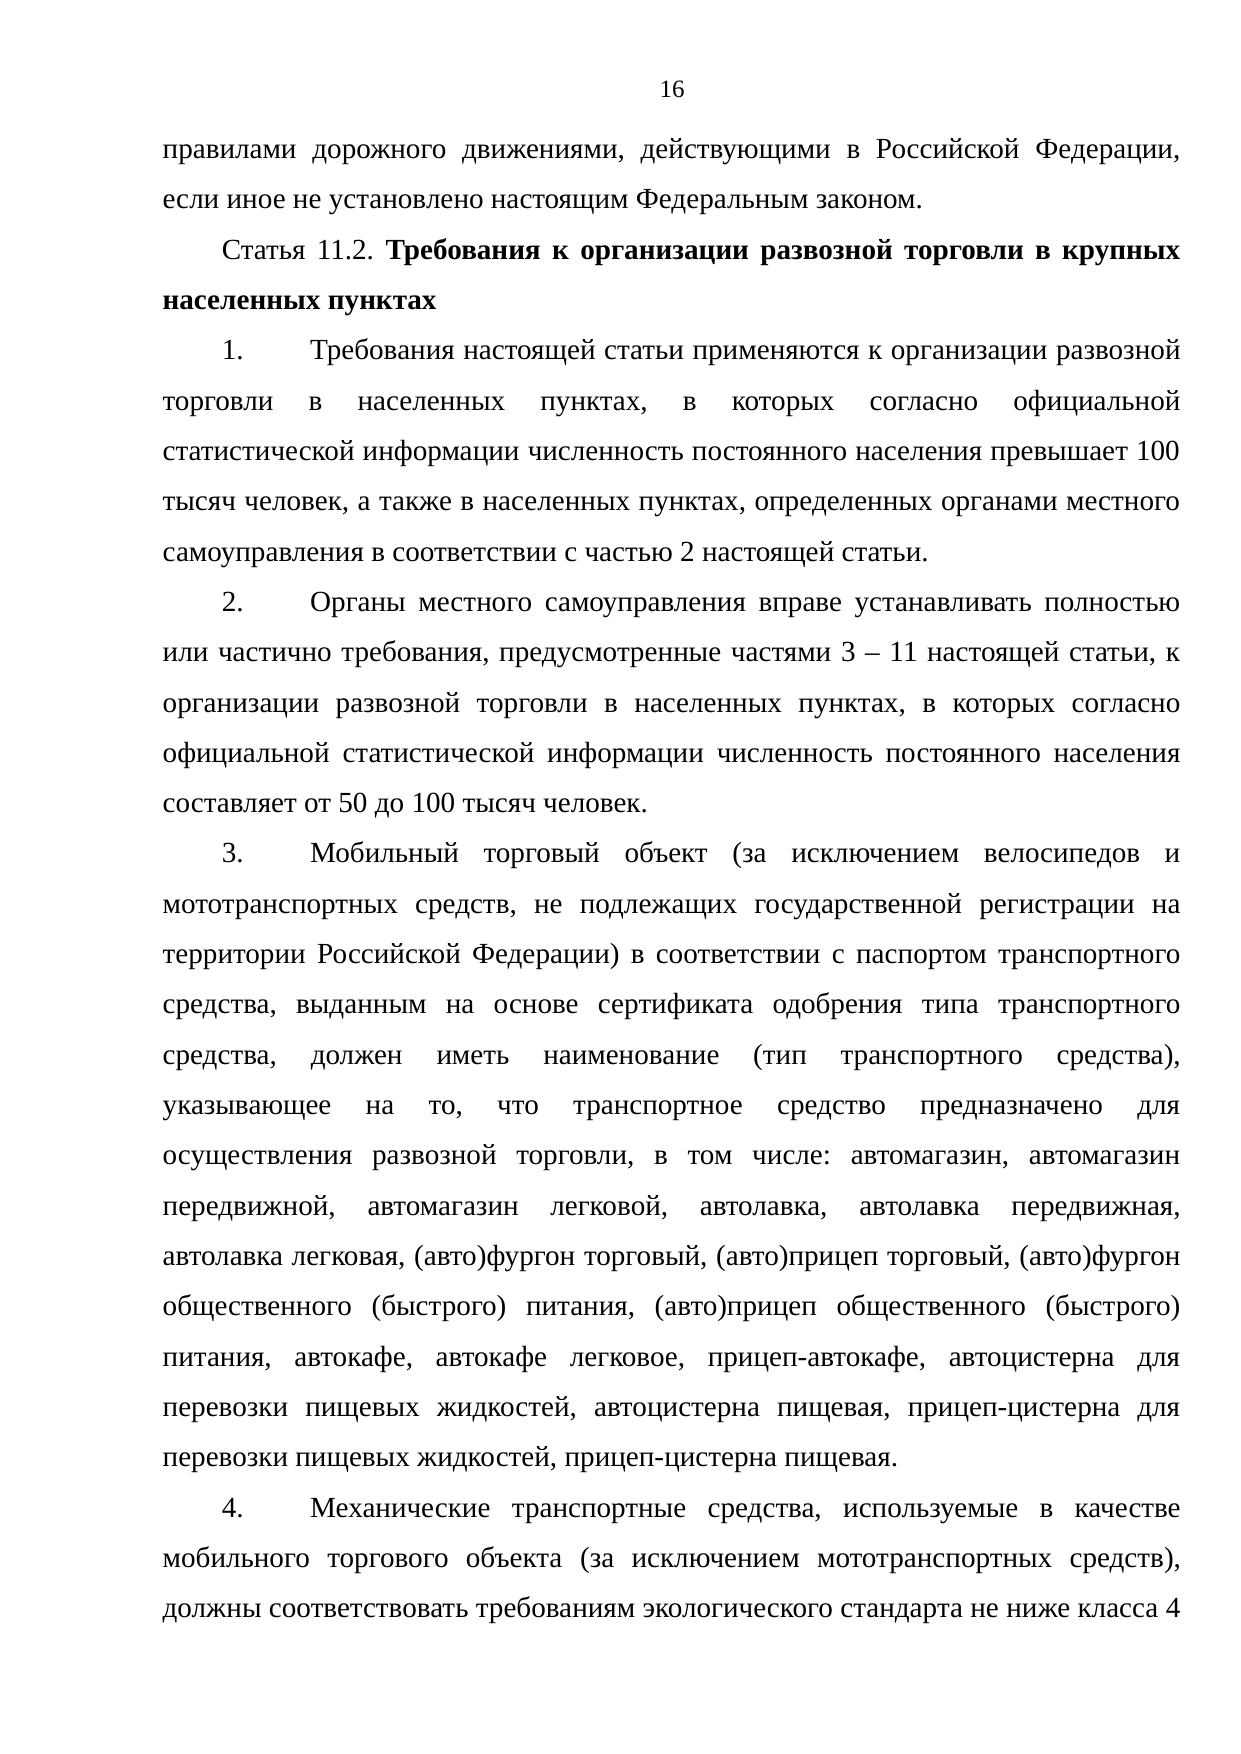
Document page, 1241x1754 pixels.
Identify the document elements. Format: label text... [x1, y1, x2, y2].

text Статья 11.2. Требования к организации развозной торговли в крупных населенных пунктах [162, 232, 1181, 316]
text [162, 1490, 1181, 1624]
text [162, 131, 1181, 215]
text 2. Органы местного самоуправления вправе устанавливать полностью или частично требования, предусмотренные частями 3 – 11 настоящей статьи, к организации развозной торговли в населенных пунктах, в которых согласно официальной статистической информации численность постоянного населения составляет от 50 до 100 тысяч человек. [162, 584, 1181, 819]
text 3. Мобильный торговый объект (за исключением велосипедов и мототранспортных средств, не подлежащих государственной регистрации на территории Российской Федерации) в соответствии с паспортом транспортного средства, выданным на основе сертификата одобрения типа транспортного средства, должен иметь наименование (тип транспортного средства), указывающее на то, что транспортное средство предназначено для осуществления развозной торговли, в том числе: автомагазин, автомагазин передвижной, автомагазин легковой, автолавка, автолавка передвижная, автолавка легковая, (авто)фургон торговый, (авто)прицеп торговый, (авто)фургон общественного (быстрого) питания, (авто)прицеп общественного (быстрого) питания, автокафе, автокафе легковое, прицеп-автокафе, автоцистерна для перевозки пищевых жидкостей, автоцистерна пищевая, прицеп-цистерна для перевозки пищевых жидкостей, прицеп-цистерна пищевая. [162, 836, 1181, 1473]
text 1. Требования настоящей статьи применяются к организации развозной торговли в населенных пунктах, в которых согласно официальной статистической информации численность постоянного населения превышает 100 тысяч человек, а также в населенных пунктах, определенных органами местного самоуправления в соответствии с частью 2 настоящей статьи. [162, 332, 1181, 567]
